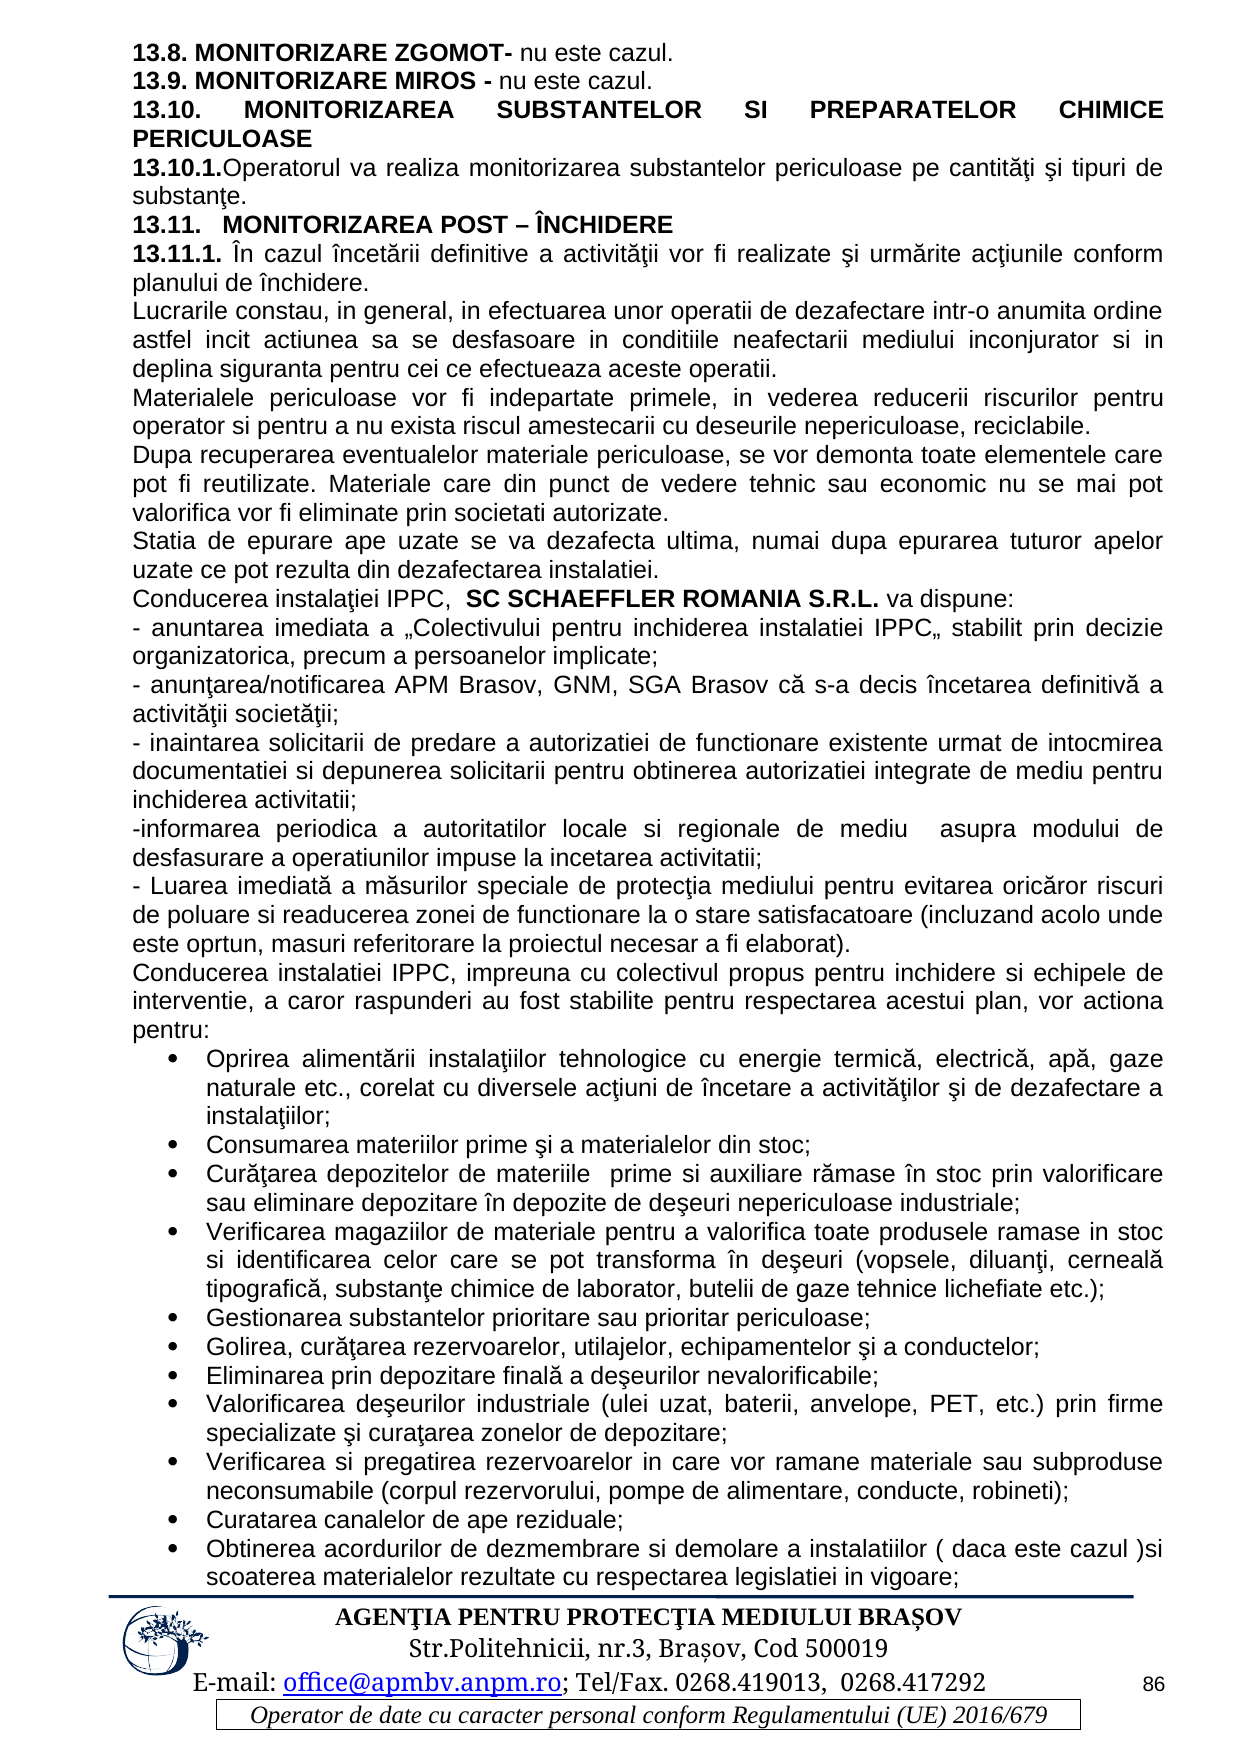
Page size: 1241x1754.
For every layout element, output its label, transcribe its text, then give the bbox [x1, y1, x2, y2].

text - anunţarea/notificarea APM Brasov, GNM, SGA Brasov că s-a decis încetarea definitivă a activităţii societăţii; [132, 670, 1165, 727]
list Verificarea si pregatirea rezervoarelor in care vor ramane materiale sau subproduse neconsumabile (corpul rezervorului, pompe de alimentare, conducte, robineti); [168, 1447, 1165, 1505]
text Lucrarile constau, in general, in efectuarea unor operatii de dezafectare intr-o anumita ordine astfel incit actiunea sa se desfasoare in conditiile neafectarii mediului inconjurator si in deplina siguranta pentru cei ce efectueaza aceste operatii. [132, 296, 1165, 382]
list Gestionarea substantelor prioritare sau prioritar periculoase; [168, 1303, 1165, 1332]
text 13.10.1.Operatorul va realiza monitorizarea substantelor periculoase pe cantităţi şi tipuri de substanţe. [132, 152, 1165, 210]
text - Luarea imediată a măsurilor speciale de protecţia mediului pentru evitarea oricăror riscuri de poluare si readucerea zonei de functionare la o stare satisfacatoare (incluzand acolo unde este oprtun, masuri referitorare la proiectul necesar a fi elaborat). [132, 871, 1165, 957]
list Eliminarea prin depozitare finală a deşeurilor nevalorificabile; [168, 1361, 1165, 1389]
subtitle 13.11. MONITORIZAREA POST – ÎNCHIDERE [132, 210, 1165, 239]
list Oprirea alimentării instalaţiilor tehnologice cu energie termică, electrică, apă, gaze naturale etc., corelat cu diversele acţiuni de încetare a activităţilor şi de dezafectare a instalaţiilor; [168, 1044, 1165, 1130]
list Verificarea magaziilor de materiale pentru a valorifica toate produsele ramase in stoc si identificarea celor care se pot transforma în deşeuri (vopsele, diluanţi, cerneală tipografică, substanţe chimice de laborator, butelii de gaze tehnice lichefiate etc.); [168, 1217, 1165, 1303]
list - anuntarea imediata a „Colectivului pentru inchiderea instalatiei IPPC„ stabilit prin decizie organizatorica, precum a persoanelor implicate; [132, 612, 1165, 670]
text - inaintarea solicitarii de predare a autorizatiei de functionare existente urmat de intocmirea documentatiei si depunerea solicitarii pentru obtinerea autorizatiei integrate de mediu pentru inchiderea activitatii; [132, 727, 1165, 814]
list Curatarea canalelor de ape reziduale; [168, 1505, 1165, 1533]
text Dupa recuperarea eventualelor materiale periculoase, se vor demonta toate elementele care pot fi reutilizate. Materiale care din punct de vedere tehnic sau economic nu se mai pot valorifica vor fi eliminate prin societati autorizate. [132, 440, 1165, 526]
list Obtinerea acordurilor de dezmembrare si demolare a instalatiilor ( daca este cazul )si scoaterea materialelor rezultate cu respectarea legislatiei in vigoare; [168, 1533, 1165, 1591]
list Consumarea materiilor prime şi a materialelor din stoc; [168, 1130, 1165, 1159]
list Golirea, curăţarea rezervoarelor, utilajelor, echipamentelor şi a conductelor; [168, 1332, 1165, 1361]
text Conducerea instalatiei IPPC, impreuna cu colectivul propus pentru inchidere si echipele de interventie, a caror raspunderi au fost stabilite pentru respectarea acestui plan, vor actiona pentru: [132, 957, 1165, 1044]
text 13.9. MONITORIZARE MIROS - nu este cazul. [132, 66, 1165, 95]
text 13.11.1. În cazul încetării definitive a activităţii vor fi realizate şi urmărite acţiunile conform planului de închidere. [132, 239, 1165, 296]
text 13.8. MONITORIZARE ZGOMOT- nu este cazul. [132, 37, 1165, 66]
list Curăţarea depozitelor de materiile prime si auxiliare rămase în stoc prin valorificare sau eliminare depozitare în depozite de deşeuri nepericuloase industriale; [168, 1159, 1165, 1217]
list Valorificarea deşeurilor industriale (ulei uzat, baterii, anvelope, PET, etc.) prin firme specializate şi curaţarea zonelor de depozitare; [168, 1389, 1165, 1447]
text Statia de epurare ape uzate se va dezafecta ultima, numai dupa epurarea tuturor apelor uzate ce pot rezulta din dezafectarea instalatiei. [132, 526, 1165, 584]
text -informarea periodica a autoritatilor locale si regionale de mediu asupra modului de desfasurare a operatiunilor impuse la incetarea activitatii; [132, 814, 1165, 871]
text Materialele periculoase vor fi indepartate primele, in vederea reducerii riscurilor pentru operator si pentru a nu exista riscul amestecarii cu deseurile nepericuloase, reciclabile. [132, 382, 1165, 440]
list Conducerea instalaţiei IPPC, SC SCHAEFFLER ROMANIA S.R.L. va dispune: [132, 584, 1165, 612]
text 13.10. MONITORIZAREA SUBSTANTELOR SI PREPARATELOR CHIMICE PERICULOASE [132, 95, 1165, 152]
